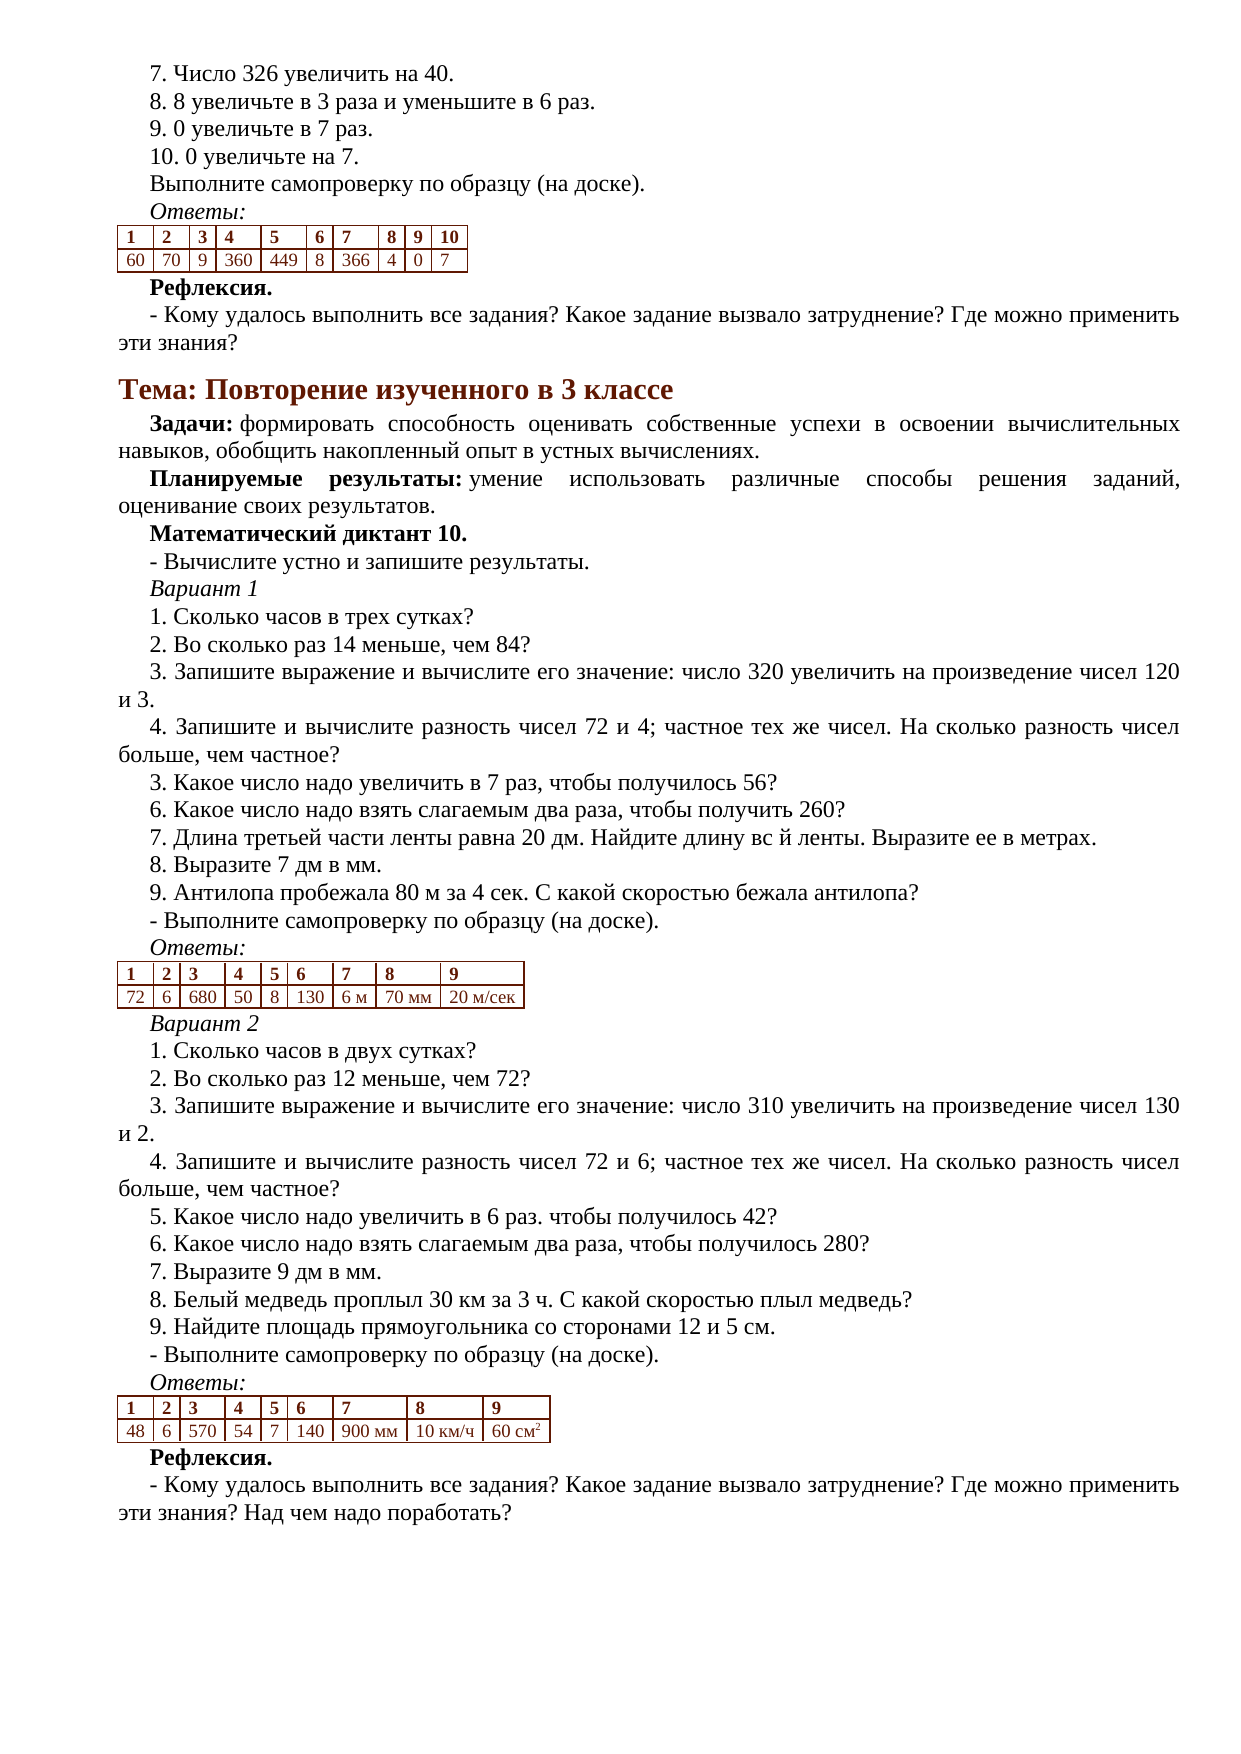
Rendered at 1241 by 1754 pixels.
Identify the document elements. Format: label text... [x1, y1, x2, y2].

table_header 7 [334, 226, 378, 248]
table_cell 60 [118, 250, 153, 271]
table_cell 6 м [334, 986, 375, 1007]
text Выполните самопроверку по образцу (на доске). [118, 169, 1181, 197]
table_cell 0 [406, 250, 431, 271]
text Рефлексия. [118, 1443, 1181, 1471]
table_cell 72 [118, 986, 153, 1007]
table_header 10 [432, 226, 467, 248]
table_header 6 [288, 1397, 332, 1418]
table_header 7 [334, 1397, 406, 1418]
table_header 2 [154, 226, 189, 248]
table_header 9 [406, 226, 431, 248]
text 2. Во сколько раз 12 меньше, чем 72? [118, 1064, 1181, 1091]
text Рефлексия. [118, 272, 1181, 300]
text 8. 8 увеличьте в 3 раза и уменьшите в 6 раз. [118, 87, 1181, 114]
text 7. Число 326 увеличить на 40. [118, 59, 1181, 87]
table_header 4 [217, 226, 260, 248]
text 2. Во сколько раз 14 меньше, чем 84? [118, 629, 1181, 657]
table_cell 60 см2 [484, 1420, 549, 1441]
text - Вычислите устно и запишите результаты. [118, 547, 1181, 574]
table_header 3 [190, 226, 215, 248]
table_cell 6 [154, 1420, 179, 1441]
table_cell 10 км/ч [408, 1420, 482, 1441]
text 3. Какое число надо увеличить в 7 раз, чтобы получилось 56? [118, 768, 1181, 795]
table_cell 360 [217, 250, 260, 271]
table_header 4 [226, 962, 261, 984]
table_cell 50 [226, 986, 260, 1007]
text Математический диктант 10. [118, 519, 1181, 547]
text - Выполните самопроверку по образцу (на доске). [118, 1340, 1181, 1367]
table_cell 4 [379, 250, 404, 271]
text Планируемые результаты: умение использовать различные способы решения заданий, оценивание своих результатов. [118, 464, 1181, 519]
text 8. Выразите 7 дм в мм. [118, 850, 1181, 878]
table_cell 140 [288, 1420, 332, 1441]
table_header 1 [118, 1397, 153, 1418]
text 3. Запишите выражение и вычислите его значение: число 310 увеличить на произведение чисел 130 и 2. [118, 1091, 1181, 1147]
table_cell 8 [262, 986, 287, 1007]
text 8. Белый медведь проплыл 30 км за 3 ч. С какой скоростью плыл медведь? [118, 1285, 1181, 1312]
text 6. Какое число надо взять слагаемым два раза, чтобы получить 260? [118, 795, 1181, 823]
table_header 4 [226, 1397, 260, 1418]
table_cell 449 [262, 250, 306, 271]
text 9. Найдите площадь прямоугольника со сторонами 12 и 5 см. [118, 1312, 1181, 1340]
table_cell 48 [118, 1420, 153, 1441]
table_cell 7 [262, 1420, 287, 1441]
text - Кому удалось выполнить все задания? Какое задание вызвало затруднение? Где можно применить эти знания? Над чем надо поработать? [118, 1471, 1181, 1526]
table_cell 366 [334, 250, 378, 271]
table_cell 6 [154, 986, 179, 1007]
table_header 1 [118, 226, 153, 248]
text 5. Какое число надо увеличить в 6 раз. чтобы получилось 42? [118, 1202, 1181, 1229]
table_header 6 [288, 962, 333, 984]
table_cell 7 [432, 250, 467, 271]
table_cell 680 [181, 986, 224, 1007]
text 1. Сколько часов в двух сутках? [118, 1036, 1181, 1064]
table_cell 8 [307, 250, 332, 271]
text 4. Запишите и вычислите разность чисел 72 и 6; частное тех же чисел. На сколько разность чисел больше, чем частное? [118, 1147, 1181, 1202]
text - Выполните самопроверку по образцу (на доске). [118, 906, 1181, 933]
table_cell 9 [190, 250, 215, 271]
text 7. Выразите 9 дм в мм. [118, 1257, 1181, 1285]
text 7. Длина третьей части ленты равна 20 дм. Найдите длину вс й ленты. Выразите ее в метрах. [118, 823, 1181, 850]
text 1. Сколько часов в трех сутках? [118, 602, 1181, 629]
text 6. Какое число надо взять слагаемым два раза, чтобы получилось 280? [118, 1229, 1181, 1257]
table_header 8 [379, 226, 404, 248]
text Ответы: [118, 1367, 1181, 1395]
text Тема: Повторение изученного в 3 классе [118, 371, 1181, 406]
table_cell 570 [181, 1420, 224, 1441]
text Ответы: [118, 933, 1181, 961]
text 9. 0 увеличьте в 7 раз. [118, 114, 1181, 142]
text Задачи: формировать способность оценивать собственные успехи в освоении вычислительных навыков, обобщить накопленный опыт в устных вычислениях. [118, 409, 1181, 464]
text 4. Запишите и вычислите разность чисел 72 и 4; частное тех же чисел. На сколько разность чисел больше, чем частное? [118, 712, 1181, 768]
table_cell 130 [288, 986, 332, 1007]
table_header 3 [181, 962, 225, 984]
table_header 6 [307, 226, 332, 248]
table_cell 70 [154, 250, 189, 271]
text - Кому удалось выполнить все задания? Какое задание вызвало затруднение? Где можно применить эти знания? [118, 300, 1181, 355]
table_header 3 [181, 1397, 224, 1418]
text Вариант 1 [118, 574, 1181, 602]
text Вариант 2 [118, 1009, 1181, 1036]
table_header 1 [118, 962, 153, 984]
table_cell 54 [226, 1420, 260, 1441]
table_header 8 [408, 1397, 482, 1418]
table_cell 900 мм [334, 1420, 406, 1441]
table_header 9 [484, 1397, 549, 1418]
table_header 5 [262, 226, 306, 248]
table_header 8 [377, 962, 440, 984]
text 10. 0 увеличьте на 7. [118, 142, 1181, 169]
text 9. Антилопа пробежала 80 м за 4 сек. С какой скоростью бежала антилопа? [118, 878, 1181, 906]
text Ответы: [118, 197, 1181, 225]
table_header 2 [154, 962, 180, 984]
table_header 7 [334, 962, 376, 984]
table_cell 70 мм [377, 986, 440, 1007]
text 3. Запишите выражение и вычислите его значение: число 320 увеличить на произведение чисел 120 и 3. [118, 657, 1181, 712]
table_header 2 [154, 1397, 179, 1418]
table_header 5 [262, 1397, 287, 1418]
table_header 5 [262, 962, 287, 984]
table_header 9 [441, 962, 523, 984]
table_cell 20 м/сек [441, 986, 523, 1007]
